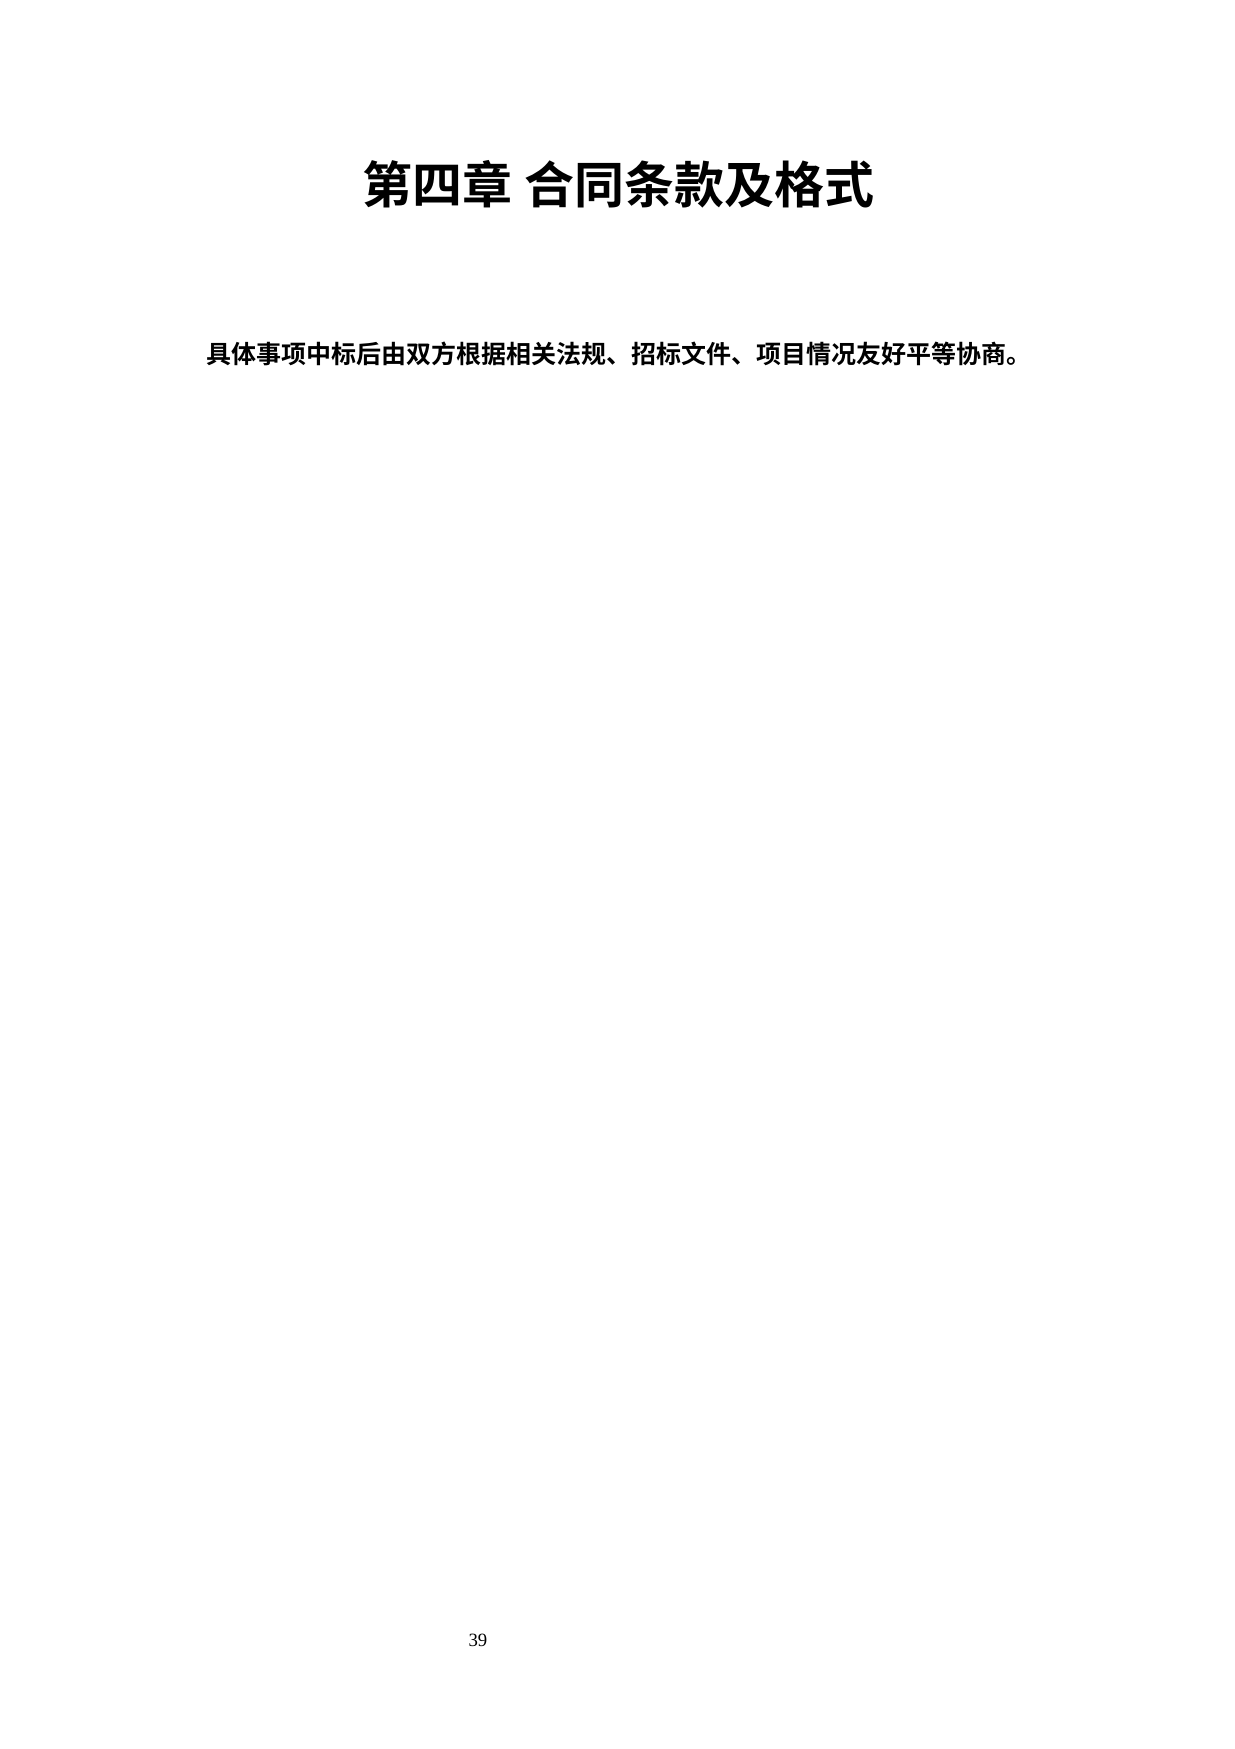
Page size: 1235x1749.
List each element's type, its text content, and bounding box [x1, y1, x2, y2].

text 第四章 合同条款及格式 [177, 146, 1059, 218]
text 具体事项中标后由双方根据相关法规、招标文件、项目情况友好平等协商。 [177, 331, 1059, 371]
